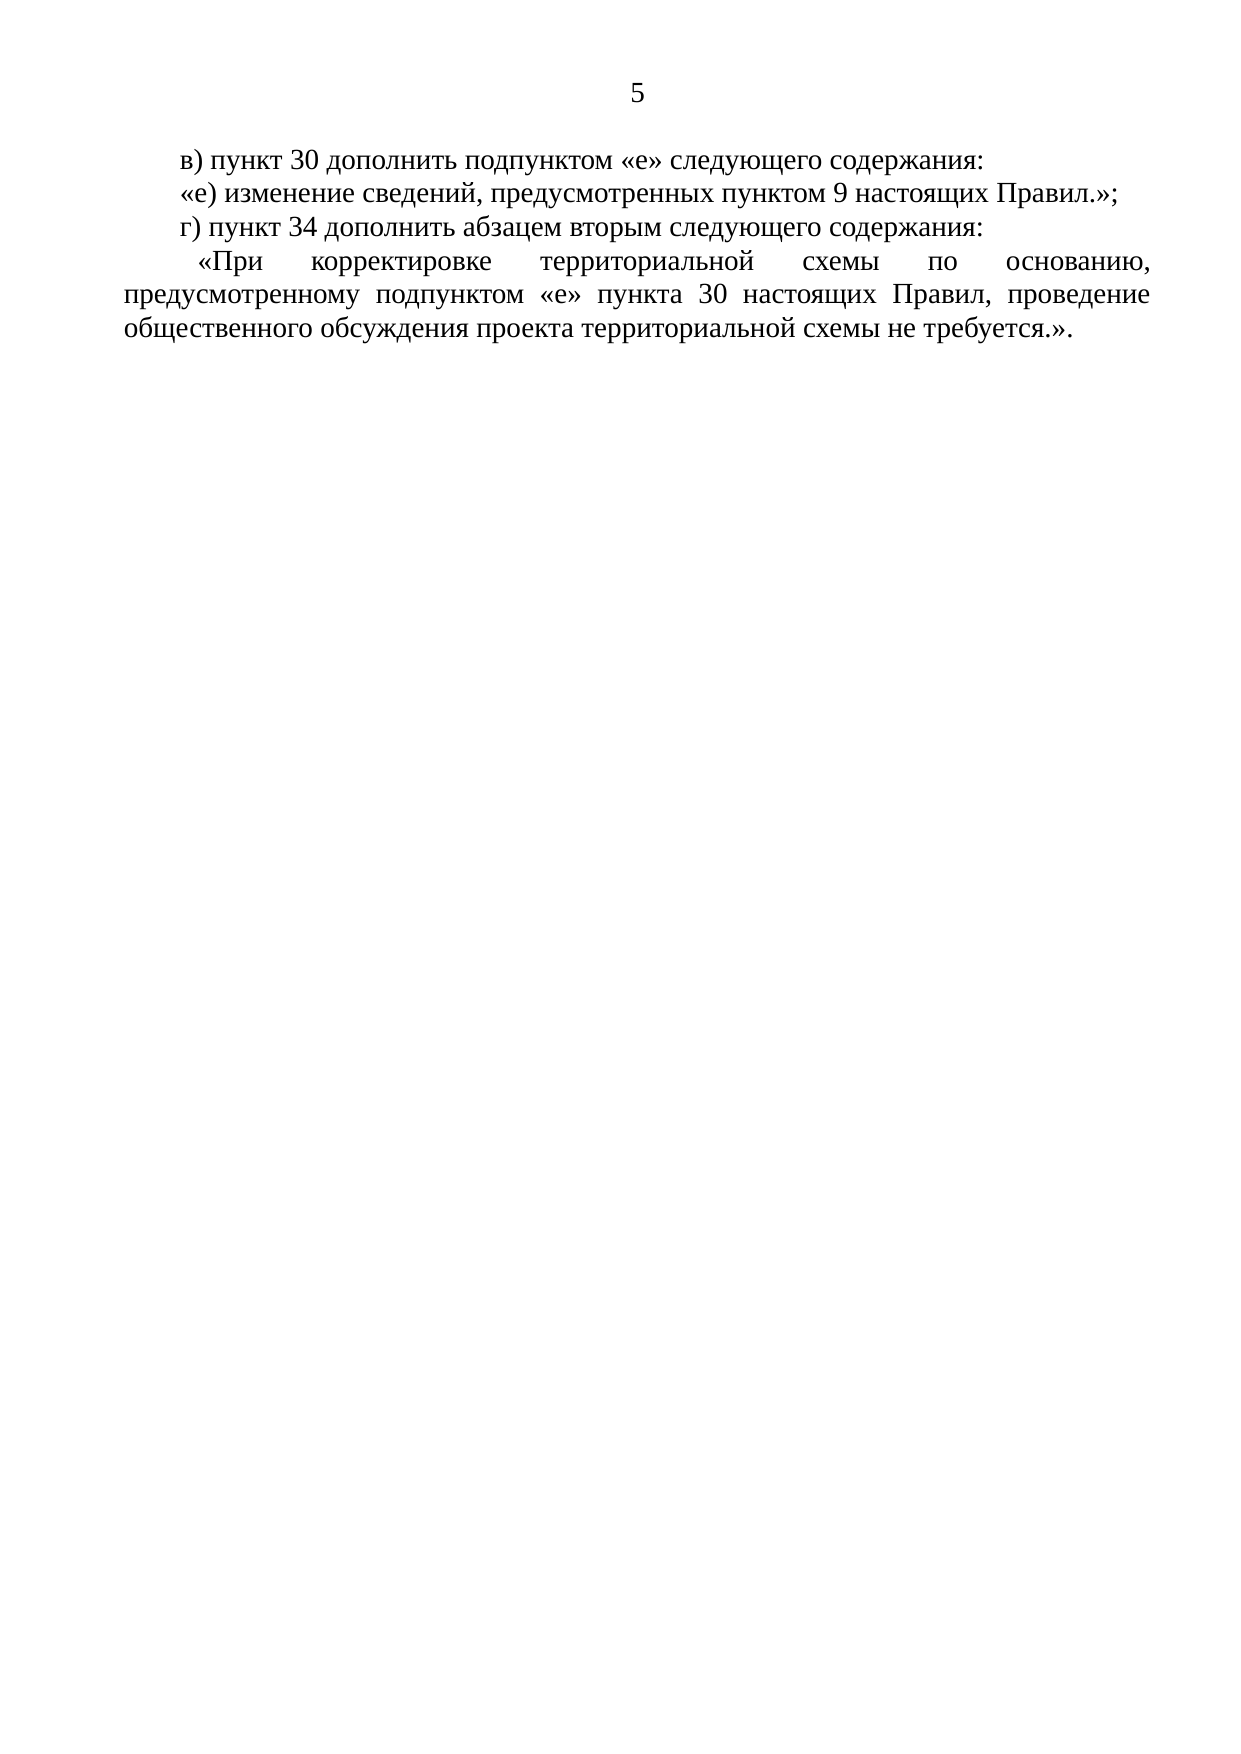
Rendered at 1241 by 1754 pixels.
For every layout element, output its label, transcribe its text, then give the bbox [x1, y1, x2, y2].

text «е) изменение сведений, предусмотренных пунктом 9 настоящих Правил.»; [123, 176, 1152, 209]
text г) пункт 34 дополнить абзацем вторым следующего содержания: [123, 209, 1152, 243]
text «При корректировке территориальной схемы по основанию, предусмотренному подпунктом «е» пункта 30 настоящих Правил, проведение общественного обсуждения проекта территориальной схемы не требуется.». [123, 243, 1152, 343]
text в) пункт 30 дополнить подпунктом «е» следующего содержания: [123, 142, 1152, 176]
